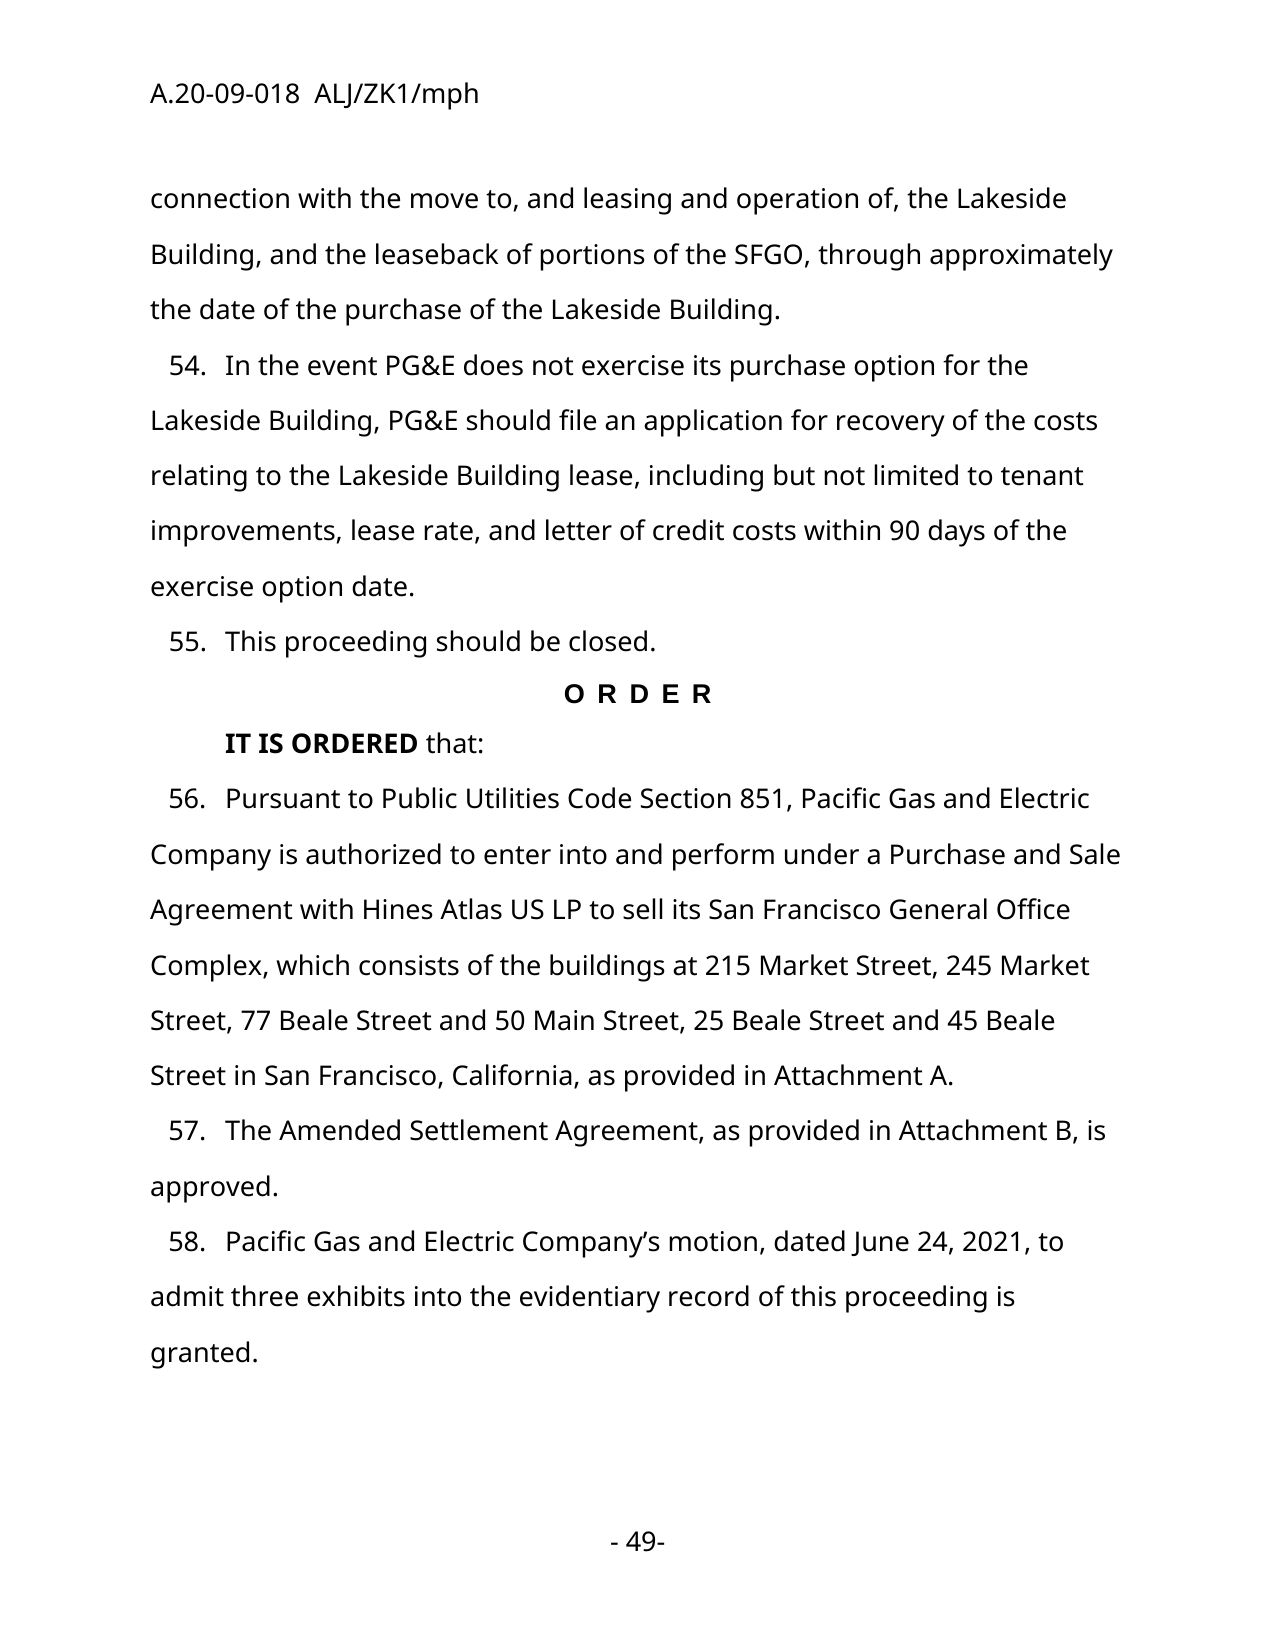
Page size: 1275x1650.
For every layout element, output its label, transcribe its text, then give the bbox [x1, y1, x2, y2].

text Pacific Gas and Electric Company’s motion, dated June 24, 2021, to admit three exhibits into the evidentiary record of this proceeding is granted. [150, 1222, 1125, 1370]
text The Amended Settlement Agreement, as provided in Attachment B, is approved. [150, 1112, 1125, 1204]
text In the event PG&E does not exercise its purchase option for the Lakeside Building, PG&E should file an application for recovery of the costs relating to the Lakeside Building lease, including but not limited to tenant improvements, lease rate, and letter of credit costs within 90 days of the exercise option date. [150, 346, 1125, 604]
text Pursuant to Public Utilities Code Section 851, Pacific Gas and Electric Company is authorized to enter into and perform under a Purchase and Sale Agreement with Hines Atlas US LP to sell its San Francisco General Office Complex, which consists of the buildings at 215 Market Street, 245 Market Street, 77 Beale Street and 50 Main Street, 25 Beale Street and 45 Beale Street in San Francisco, California, as provided in Attachment A. [150, 780, 1125, 1093]
text This proceeding should be closed. [150, 622, 1125, 659]
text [150, 180, 1125, 327]
text ORDER [150, 678, 1125, 709]
text IT IS ORDERED that: [150, 725, 1125, 762]
